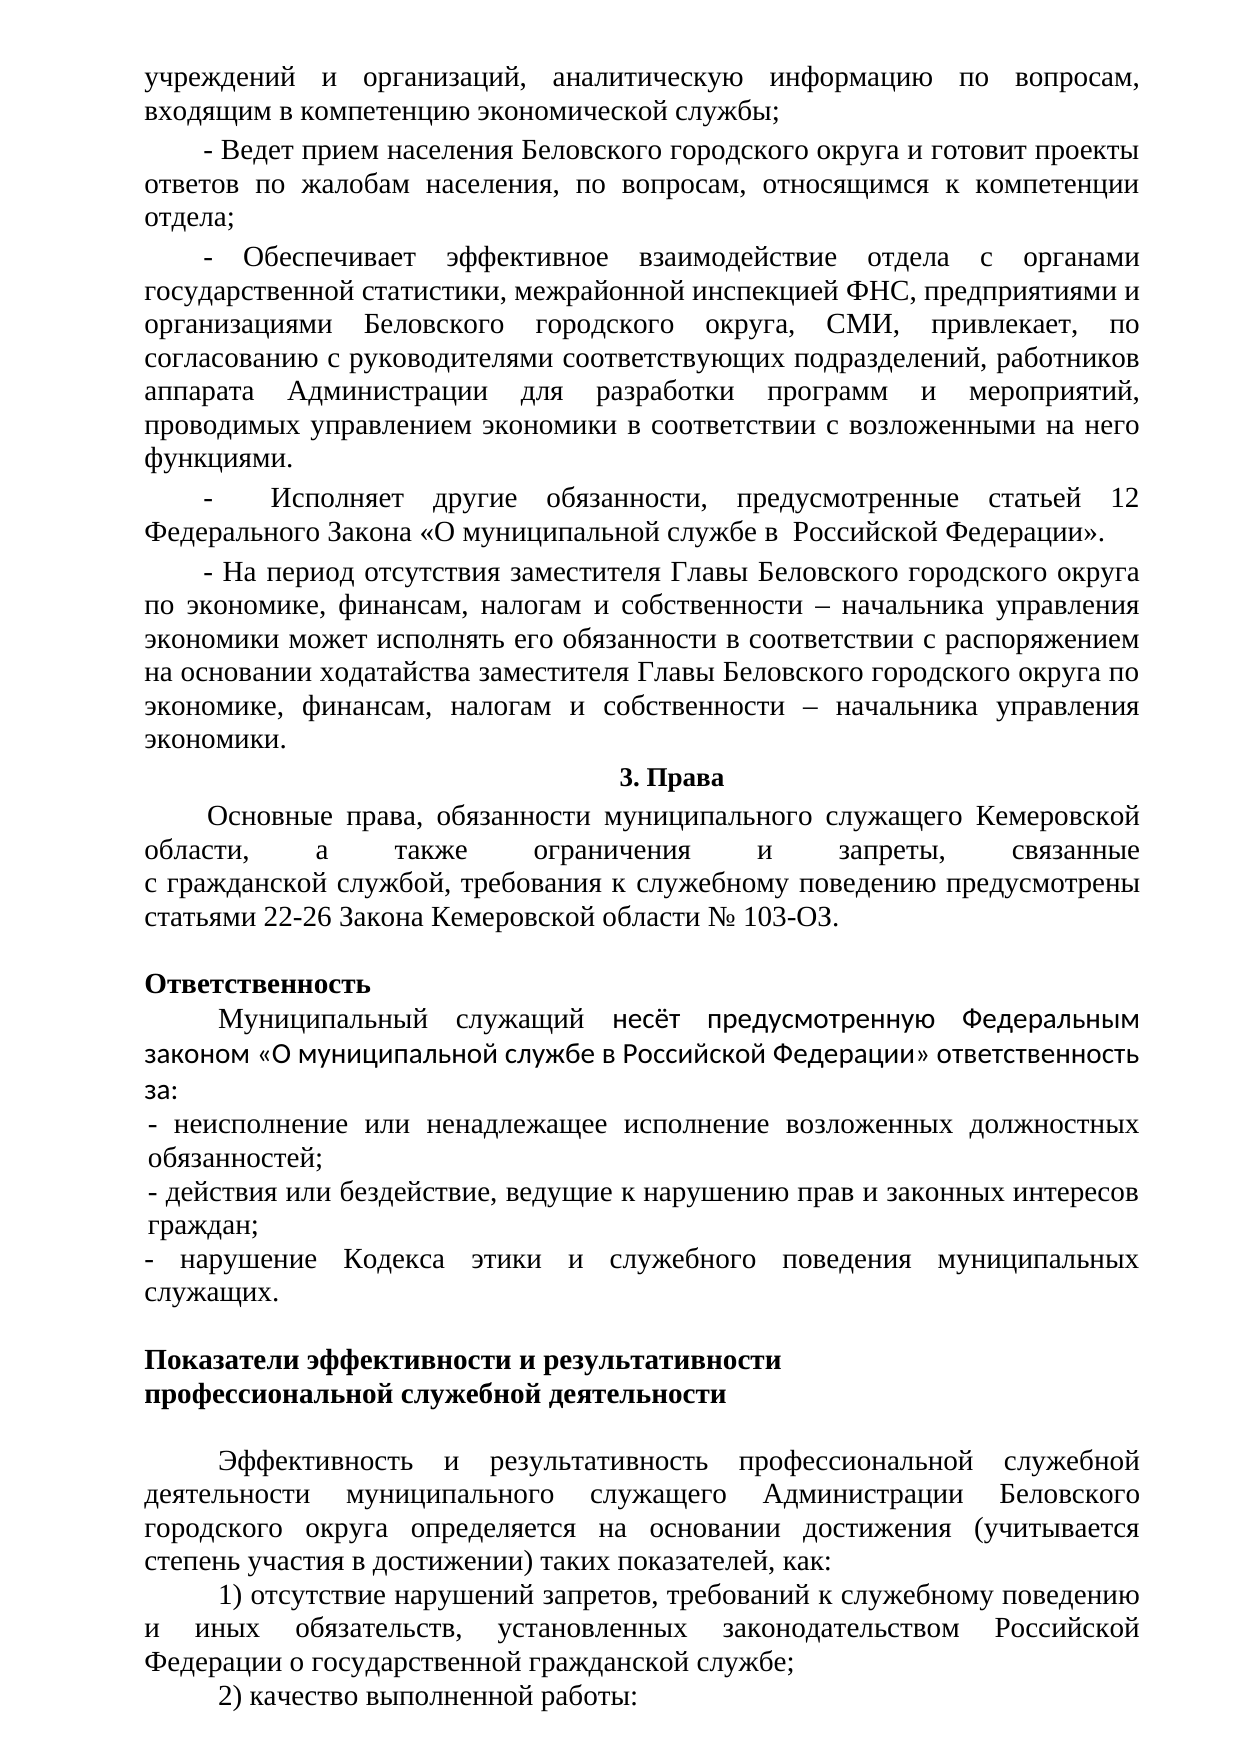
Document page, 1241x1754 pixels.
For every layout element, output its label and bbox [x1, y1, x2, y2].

table_header [133, 59, 1152, 1711]
